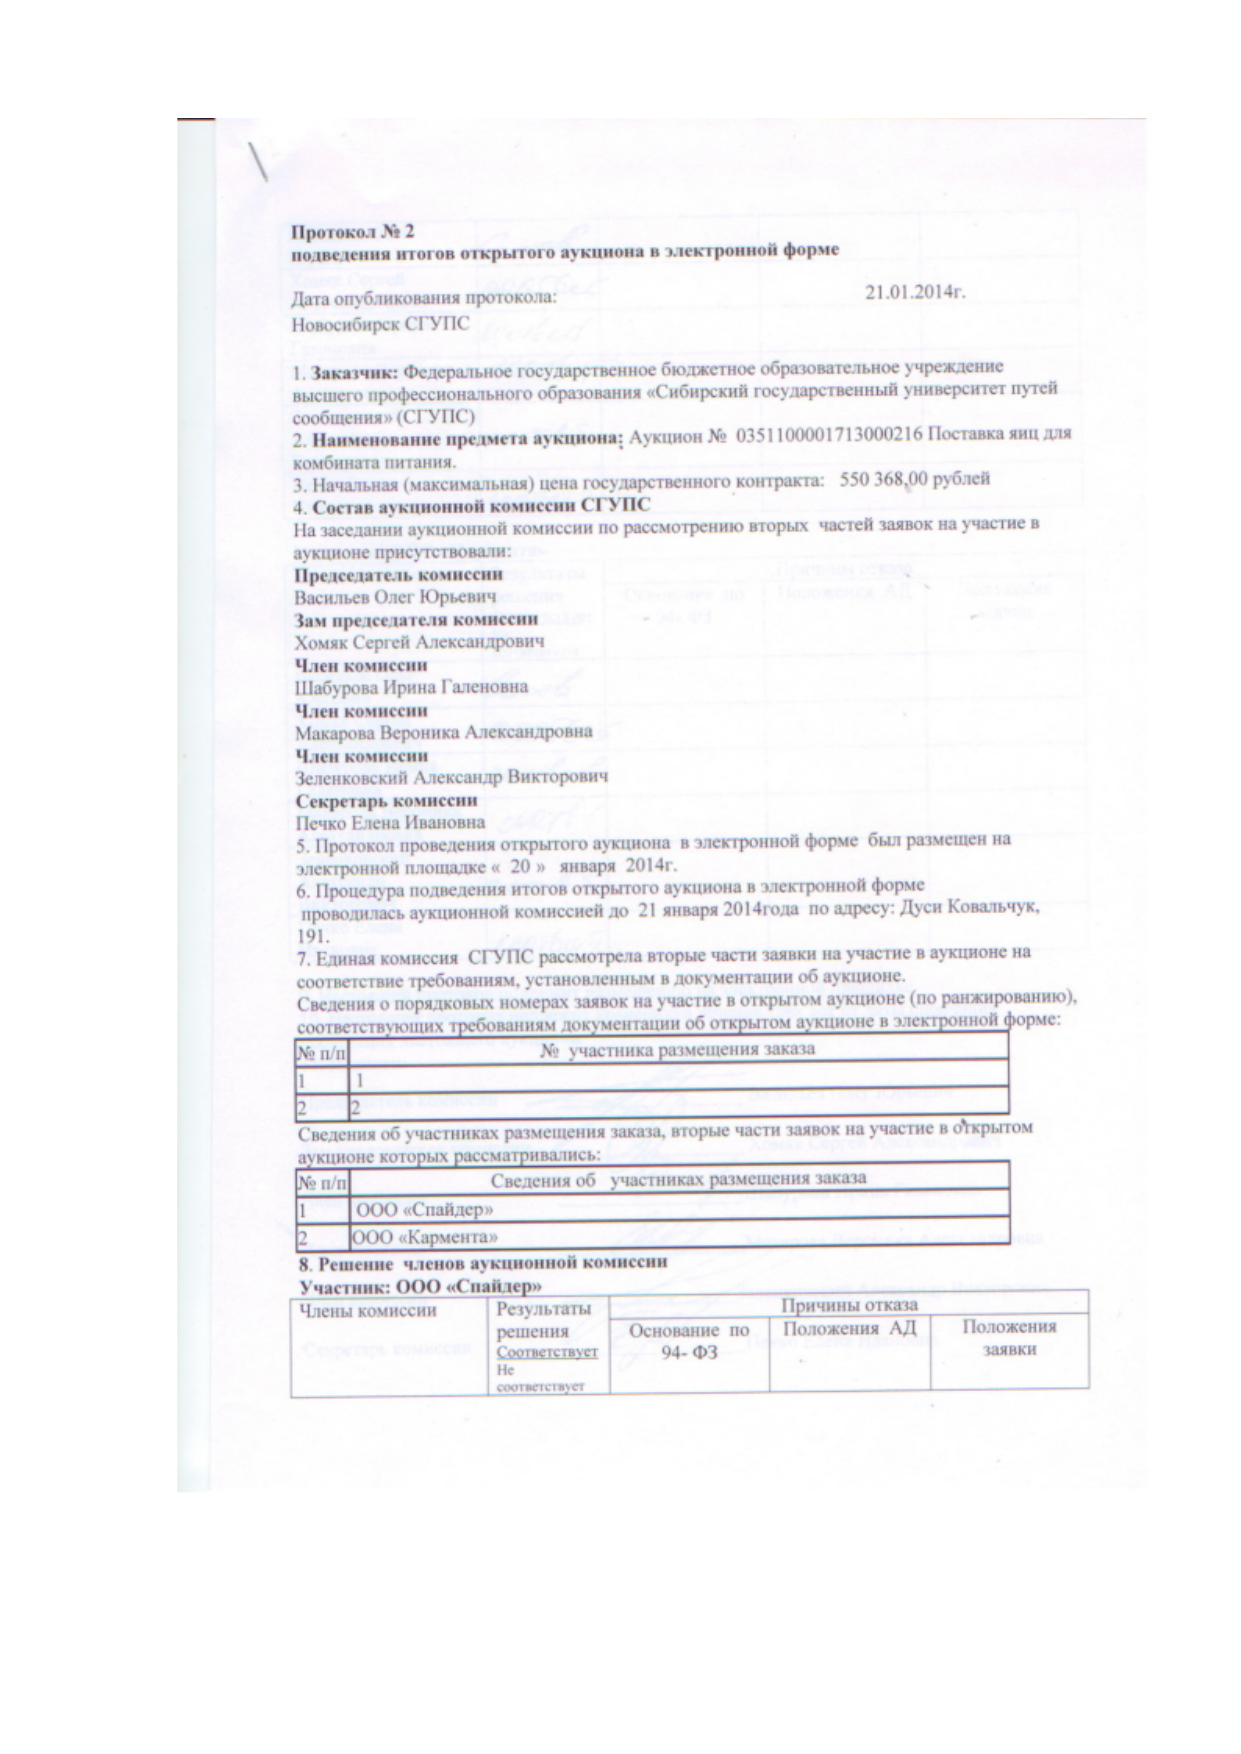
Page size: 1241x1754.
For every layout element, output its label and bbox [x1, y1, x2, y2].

picture [177, 118, 1152, 1494]
